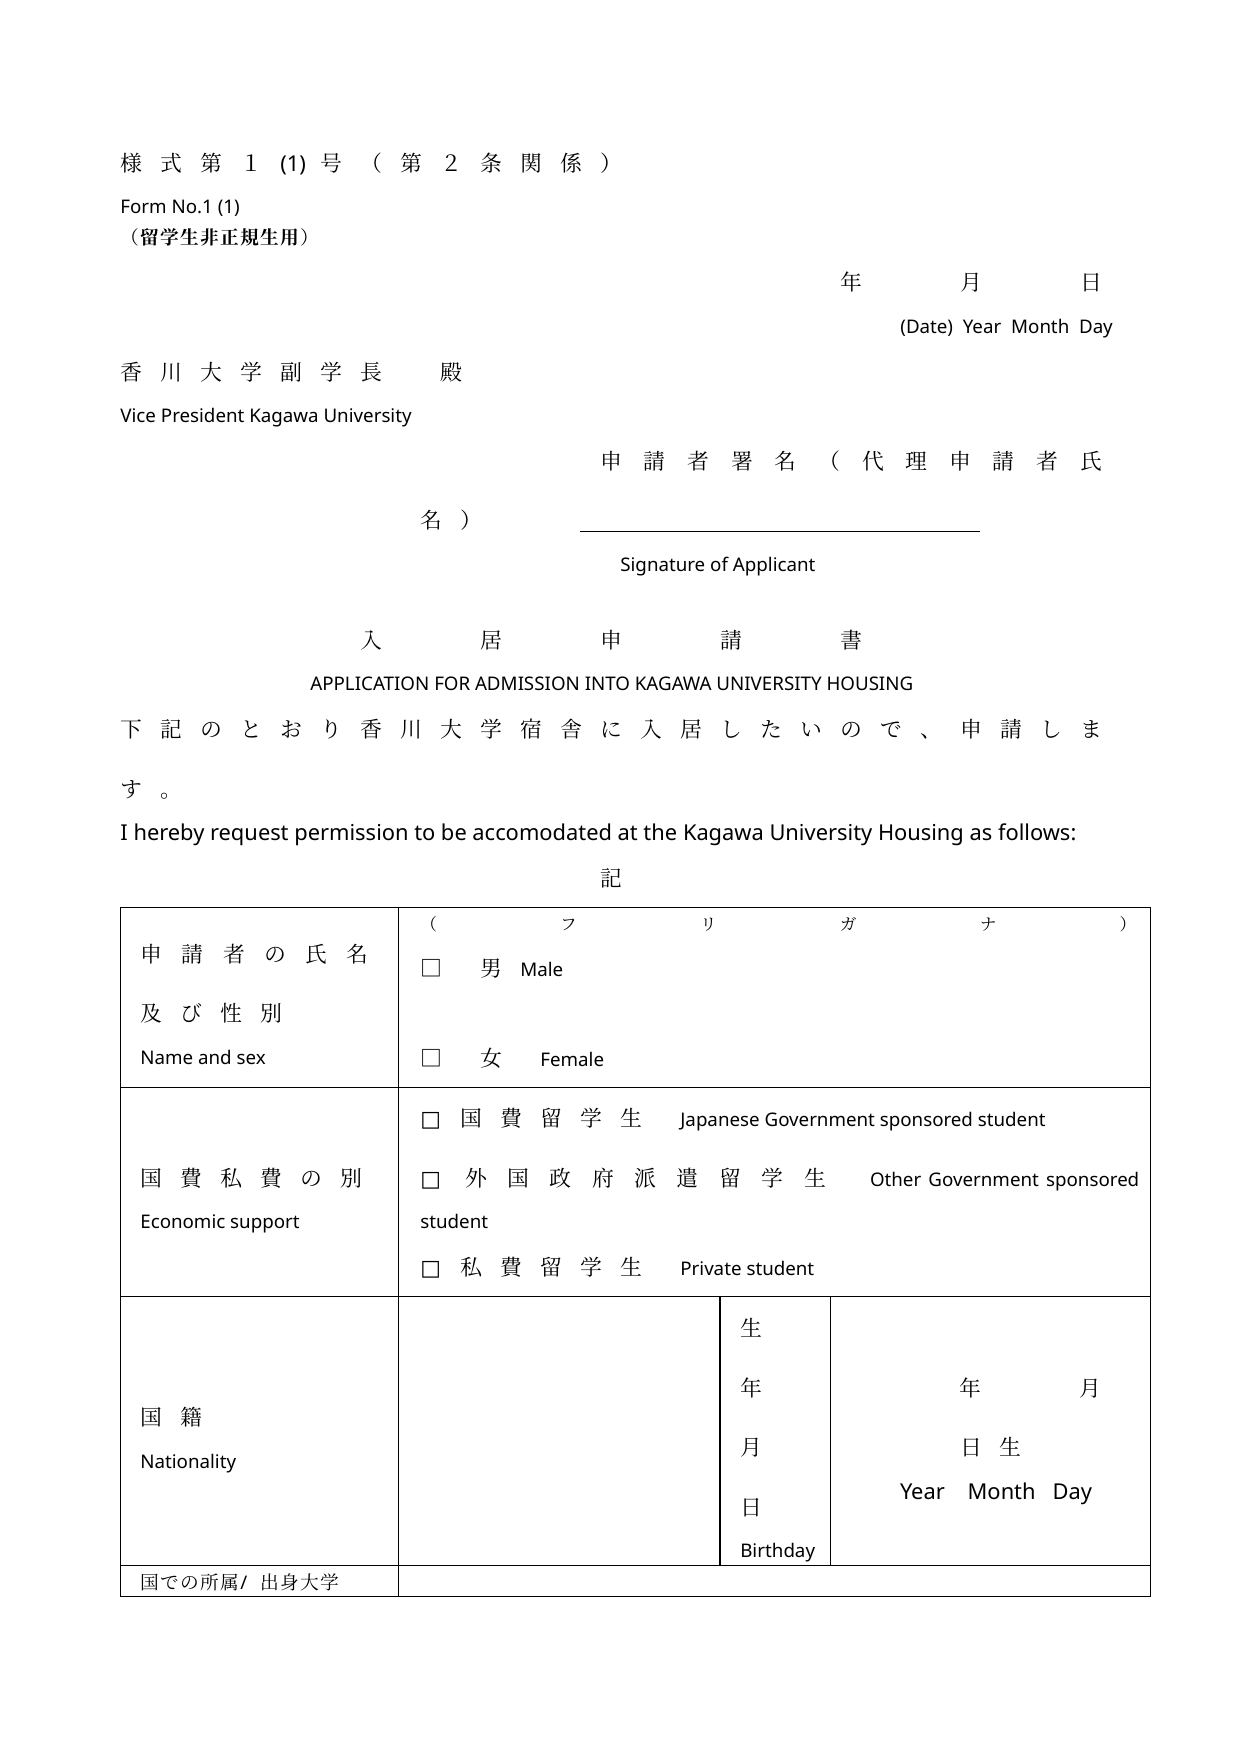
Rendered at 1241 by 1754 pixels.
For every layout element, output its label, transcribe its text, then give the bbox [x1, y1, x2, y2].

table_cell □ 国費留学生 Japanese Government sponsored student □ 外国政府派遣留学生 Other Government sponsored student □ 私費留学生 Private student [399, 1088, 1150, 1296]
text 記 [120, 847, 1120, 907]
text APPLICATION FOR ADMISSION INTO KAGAWA UNIVERSITY HOUSING [120, 668, 1120, 698]
table_cell [399, 1297, 719, 1565]
text Form No.1 (1) [120, 192, 1120, 222]
text Vice President Kagawa University [120, 400, 1120, 430]
text 入 居 申 請 書 [120, 609, 1120, 668]
table_header （フリガナ） □ 男Male □ 女 Female [399, 908, 1150, 1087]
table_cell 年 月 日生 Year Month Day [831, 1297, 1150, 1565]
table_cell [399, 1566, 1150, 1596]
text 下記のとおり香川大学宿舎に入居したいので、申請します。 [120, 698, 1120, 817]
text （留学生非正規生用） [120, 222, 1120, 251]
text (Date) Year Month Day [120, 311, 1120, 341]
text Signature of Applicant [401, 549, 1120, 579]
text 年 月 日 [120, 251, 1120, 311]
table_cell 生年月日 Birthday [721, 1297, 830, 1565]
text I hereby request permission to be accomodated at the Kagawa University Housing as follows: [120, 817, 1120, 847]
text 様式第１(1)号（第２条関係） [120, 132, 1120, 192]
table_header 申請者の氏名及び性別 Name and sex [121, 908, 398, 1087]
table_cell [121, 1566, 398, 1596]
text 香川大学副学長 殿 [120, 341, 1120, 400]
table_cell 国費私費の別 Economic support [121, 1088, 398, 1296]
table_cell 国籍 Nationality [121, 1297, 398, 1565]
text 申請者署名（代理申請者氏名） [401, 430, 1120, 549]
